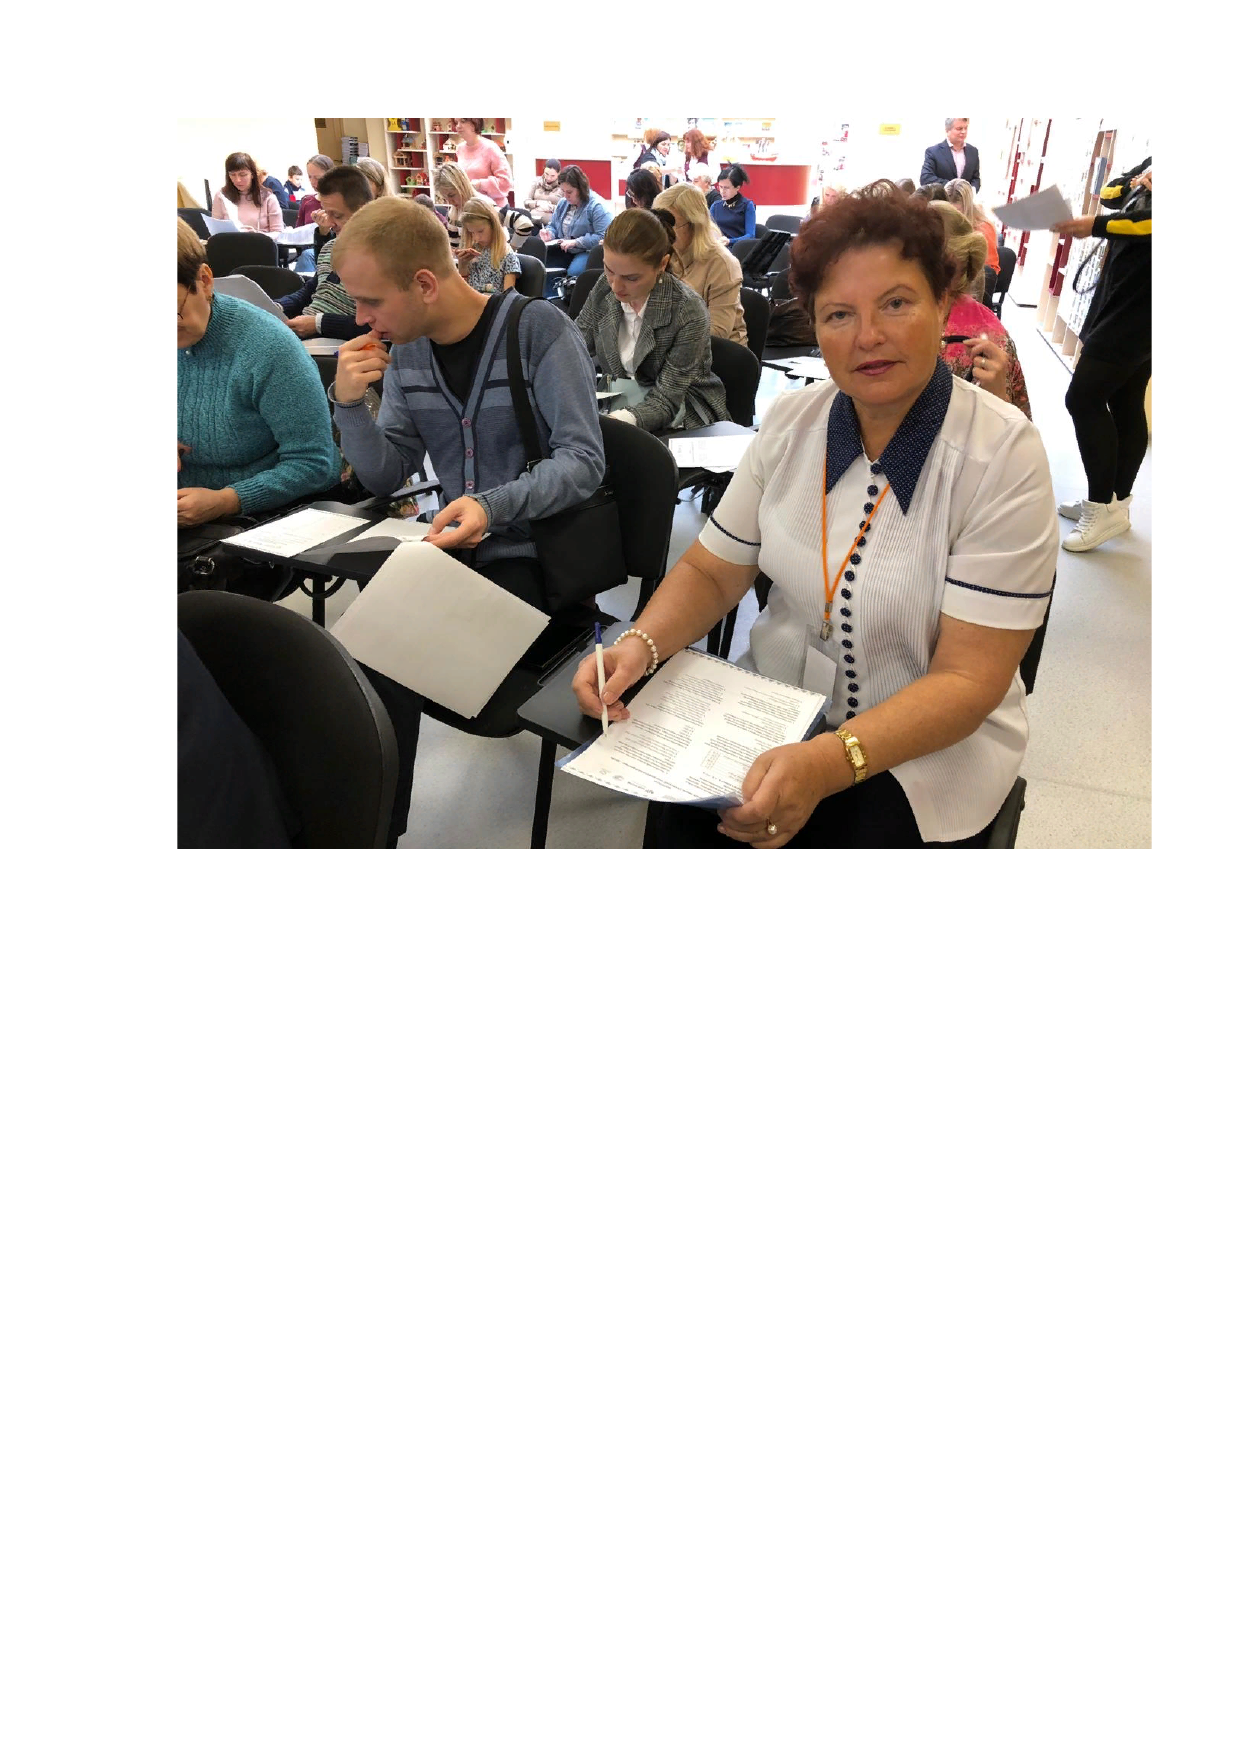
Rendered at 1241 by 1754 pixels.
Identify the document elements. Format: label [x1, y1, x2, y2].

picture [177, 118, 1152, 849]
